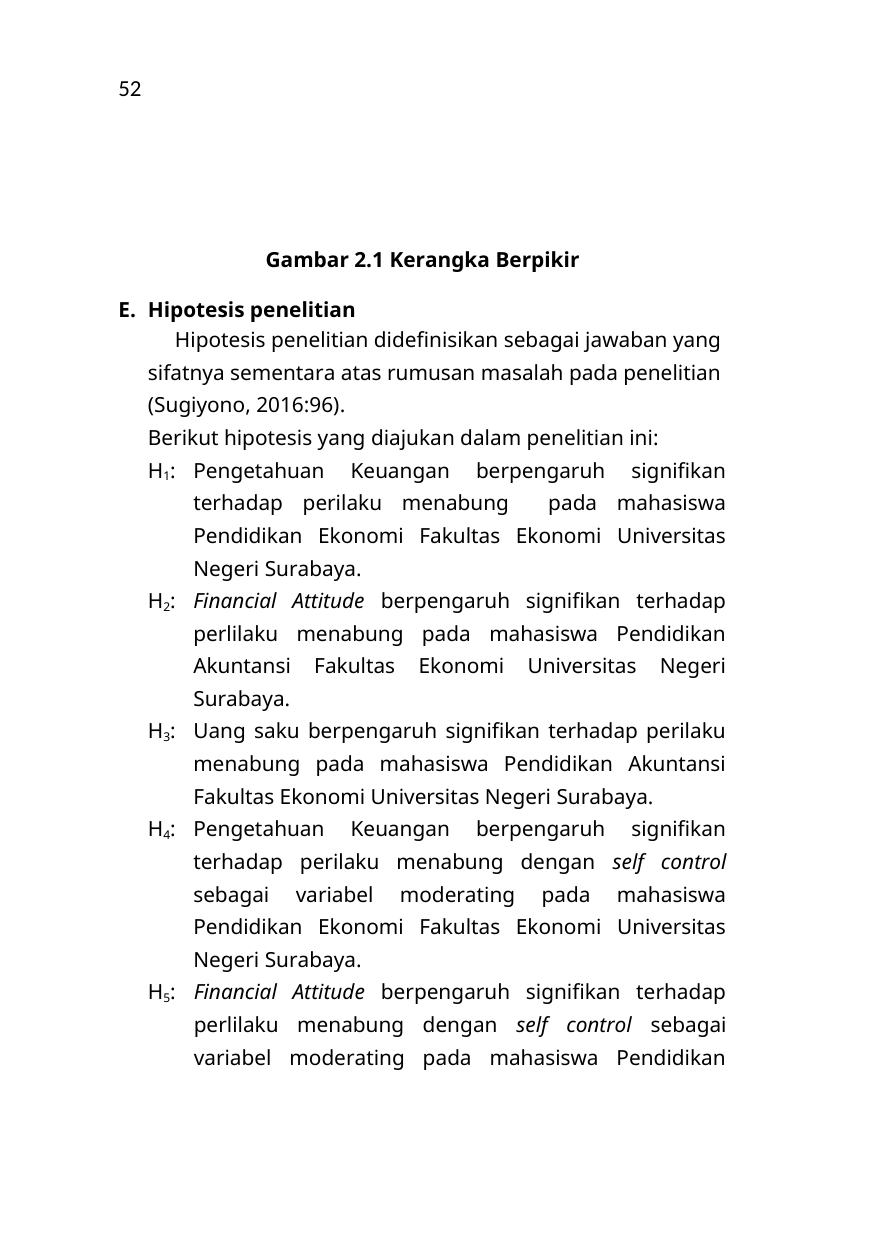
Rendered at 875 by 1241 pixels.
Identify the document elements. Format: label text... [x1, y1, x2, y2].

list H1: Pengetahuan Keuangan berpengaruh signifikan terhadap perilaku menabung pada mahasiswa Pendidikan Ekonomi Fakultas Ekonomi Universitas Negeri Surabaya. [148, 456, 726, 582]
list H4: Pengetahuan Keuangan berpengaruh signifikan terhadap perilaku menabung dengan self control sebagai variabel moderating pada mahasiswa Pendidikan Ekonomi Fakultas Ekonomi Universitas Negeri Surabaya. [148, 814, 726, 973]
subtitle Hipotesis penelitian [118, 295, 726, 323]
list H3: Uang saku berpengaruh signifikan terhadap perilaku menabung pada mahasiswa Pendidikan Akuntansi Fakultas Ekonomi Universitas Negeri Surabaya. [148, 717, 726, 810]
list H2: Financial Attitude berpengaruh signifikan terhadap perlilaku menabung pada mahasiswa Pendidikan Akuntansi Fakultas Ekonomi Universitas Negeri Surabaya. [148, 586, 726, 712]
list Berikut hipotesis yang diajukan dalam penelitian ini: [148, 423, 726, 452]
list Hipotesis penelitian didefinisikan sebagai jawaban yang sifatnya sementara atas rumusan masalah pada penelitian (Sugiyono, 2016:96). [148, 325, 726, 419]
text Gambar 2.1 Kerangka Berpikir [118, 246, 726, 274]
